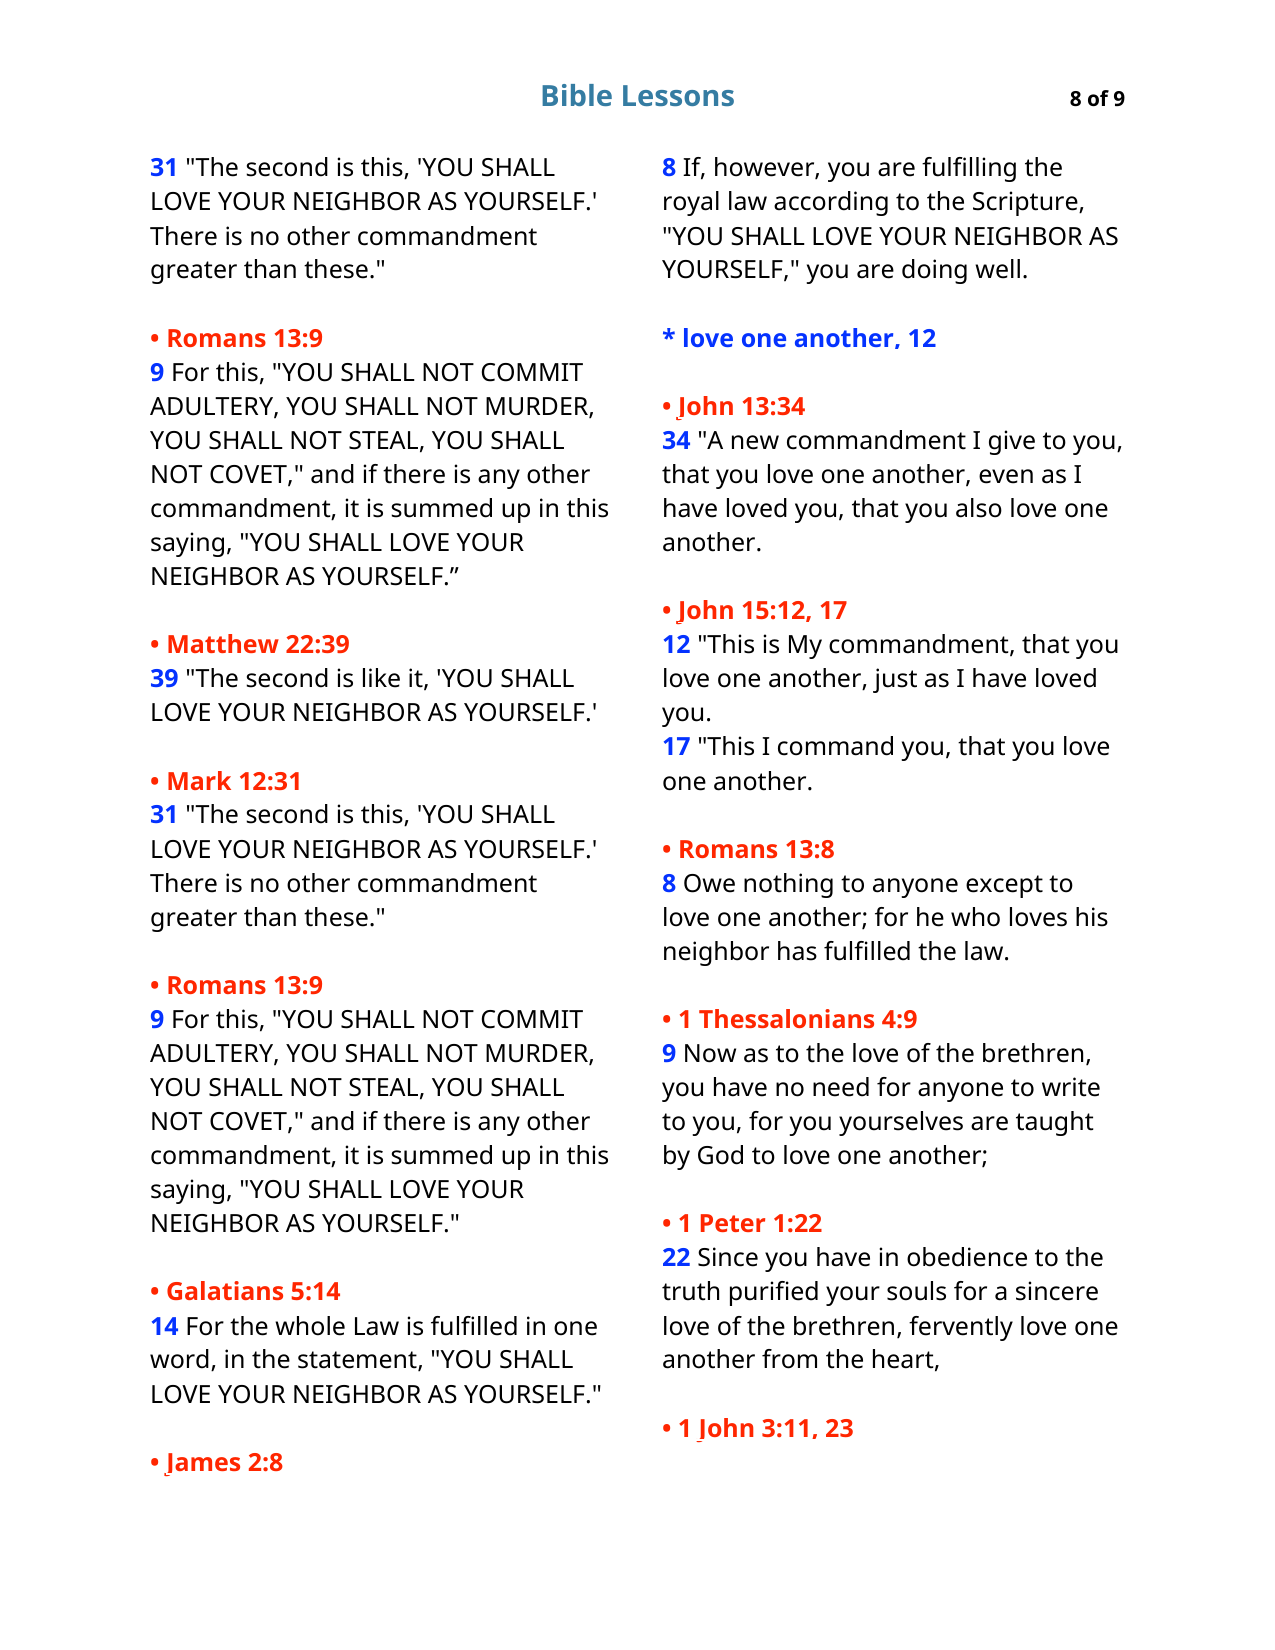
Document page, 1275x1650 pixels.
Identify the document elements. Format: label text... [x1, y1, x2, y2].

text 34 "A new commandment I give to you, that you love one another, even as I have loved you, that you also love one another. [662, 422, 1125, 559]
text • John 13:34 [662, 388, 1125, 422]
text 8 If, however, you are fulfilling the royal law according to the Scripture, "YOU SHALL LOVE YOUR NEIGHBOR AS YOURSELF," you are doing well. [662, 150, 1125, 286]
text 9 Now as to the love of the brethren, you have no need for anyone to write to you, for you yourselves are taught by God to love one another; [662, 1036, 1125, 1172]
text • James 2:8 [150, 1444, 613, 1478]
text 12 "This is My commandment, that you love one another, just as I have loved you. [662, 627, 1125, 729]
text • Galatians 5:14 [150, 1274, 613, 1308]
text • 1 John 3:11, 23 [662, 1410, 1125, 1444]
text • Romans 13:9 [150, 320, 613, 354]
text • Romans 13:8 [662, 831, 1125, 865]
text • Romans 13:9 [150, 967, 613, 1002]
text 31 "The second is this, 'YOU SHALL LOVE YOUR NEIGHBOR AS YOURSELF.' There is no other commandment greater than these." [150, 797, 613, 933]
text 9 For this, "YOU SHALL NOT COMMIT ADULTERY, YOU SHALL NOT MURDER, YOU SHALL NOT STEAL, YOU SHALL NOT COVET," and if there is any other commandment, it is summed up in this saying, "YOU SHALL LOVE YOUR NEIGHBOR AS YOURSELF." [150, 1002, 613, 1240]
text * love one another, 12 [662, 320, 1125, 354]
text 17 "This I command you, that you love one another. [662, 729, 1125, 797]
text • Mark 12:31 [150, 763, 613, 797]
text • Matthew 22:39 [150, 627, 613, 661]
text 14 For the whole Law is fulfilled in one word, in the statement, "YOU SHALL LOVE YOUR NEIGHBOR AS YOURSELF." [150, 1308, 613, 1410]
text 8 Owe nothing to anyone except to love one another; for he who loves his neighbor has fulfilled the law. [662, 865, 1125, 967]
text • 1 Thessalonians 4:9 [662, 1002, 1125, 1036]
text 31 "The second is this, 'YOU SHALL LOVE YOUR NEIGHBOR AS YOURSELF.' There is no other commandment greater than these." [150, 150, 613, 286]
text • John 15:12, 17 [662, 593, 1125, 627]
text • 1 Peter 1:22 [662, 1206, 1125, 1240]
text 9 For this, "YOU SHALL NOT COMMIT ADULTERY, YOU SHALL NOT MURDER, YOU SHALL NOT STEAL, YOU SHALL NOT COVET," and if there is any other commandment, it is summed up in this saying, "YOU SHALL LOVE YOUR NEIGHBOR AS YOURSELF.” [150, 354, 613, 593]
text 22 Since you have in obedience to the truth purified your souls for a sincere love of the brethren, fervently love one another from the heart, [662, 1240, 1125, 1376]
text 39 "The second is like it, 'YOU SHALL LOVE YOUR NEIGHBOR AS YOURSELF.' [150, 661, 613, 729]
